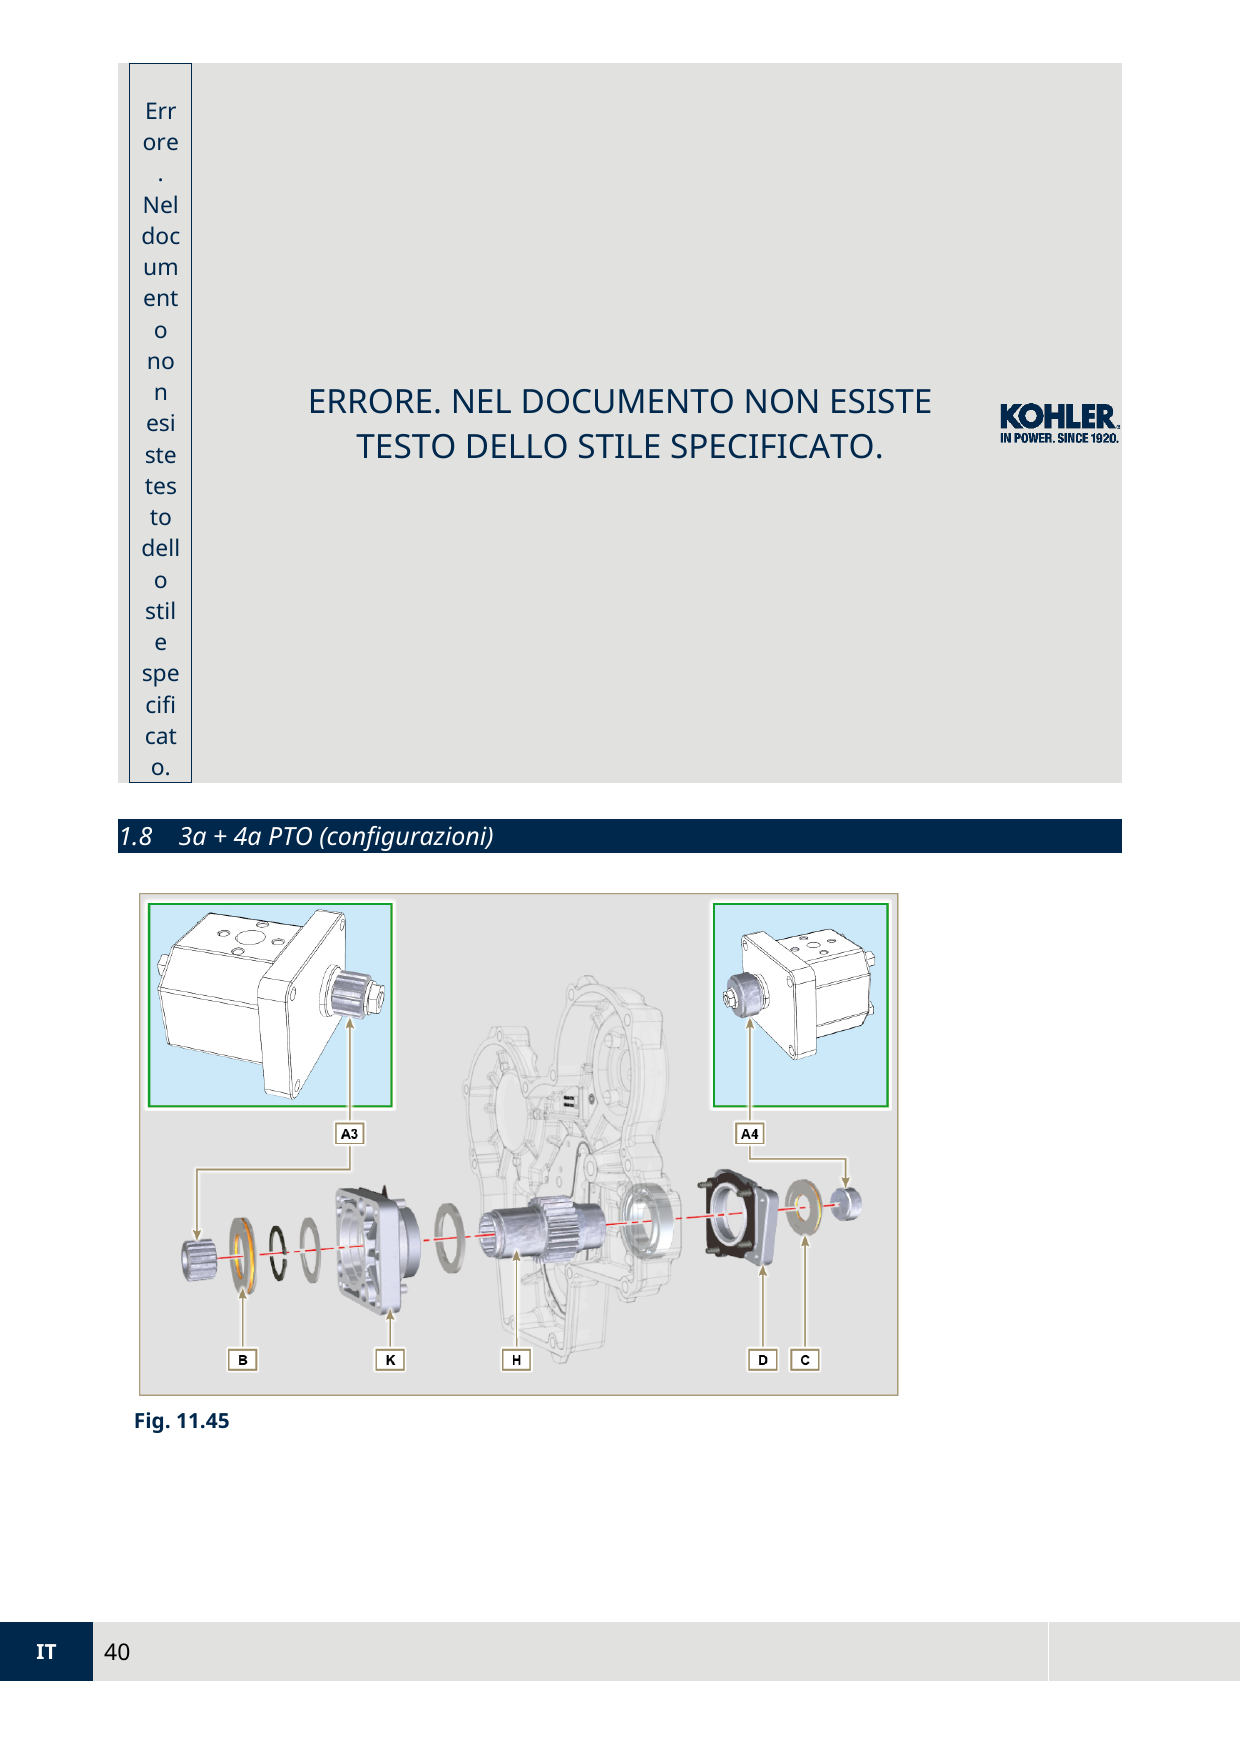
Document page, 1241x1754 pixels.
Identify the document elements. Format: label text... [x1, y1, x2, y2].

picture [1000, 403, 1121, 443]
subtitle 3a + 4a PTO (configurazioni) [118, 819, 1122, 853]
table_header Fig. 11.45 [118, 872, 1122, 1515]
picture [133, 887, 904, 1401]
